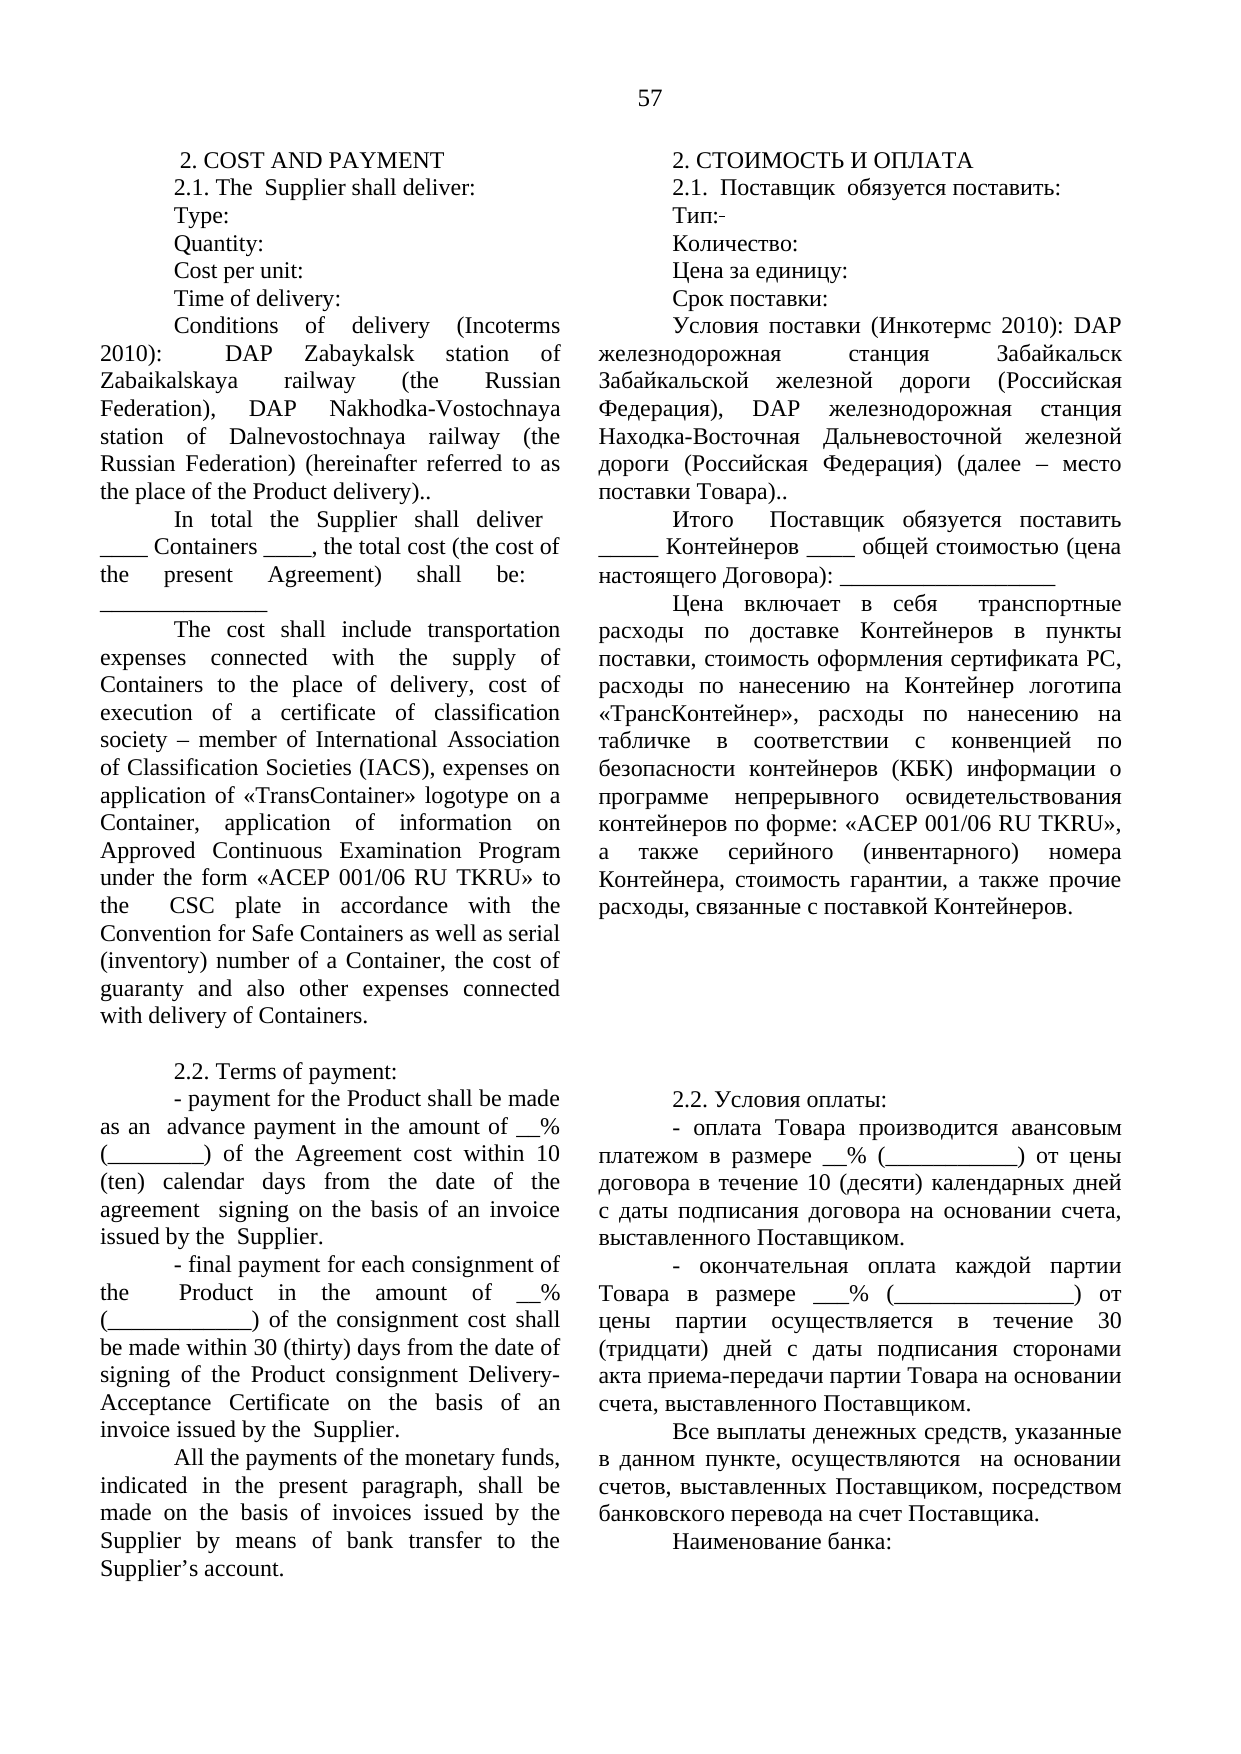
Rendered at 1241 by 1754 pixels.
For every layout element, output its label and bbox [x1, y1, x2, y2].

table_header [576, 118, 1152, 1582]
table_header [77, 118, 576, 1582]
